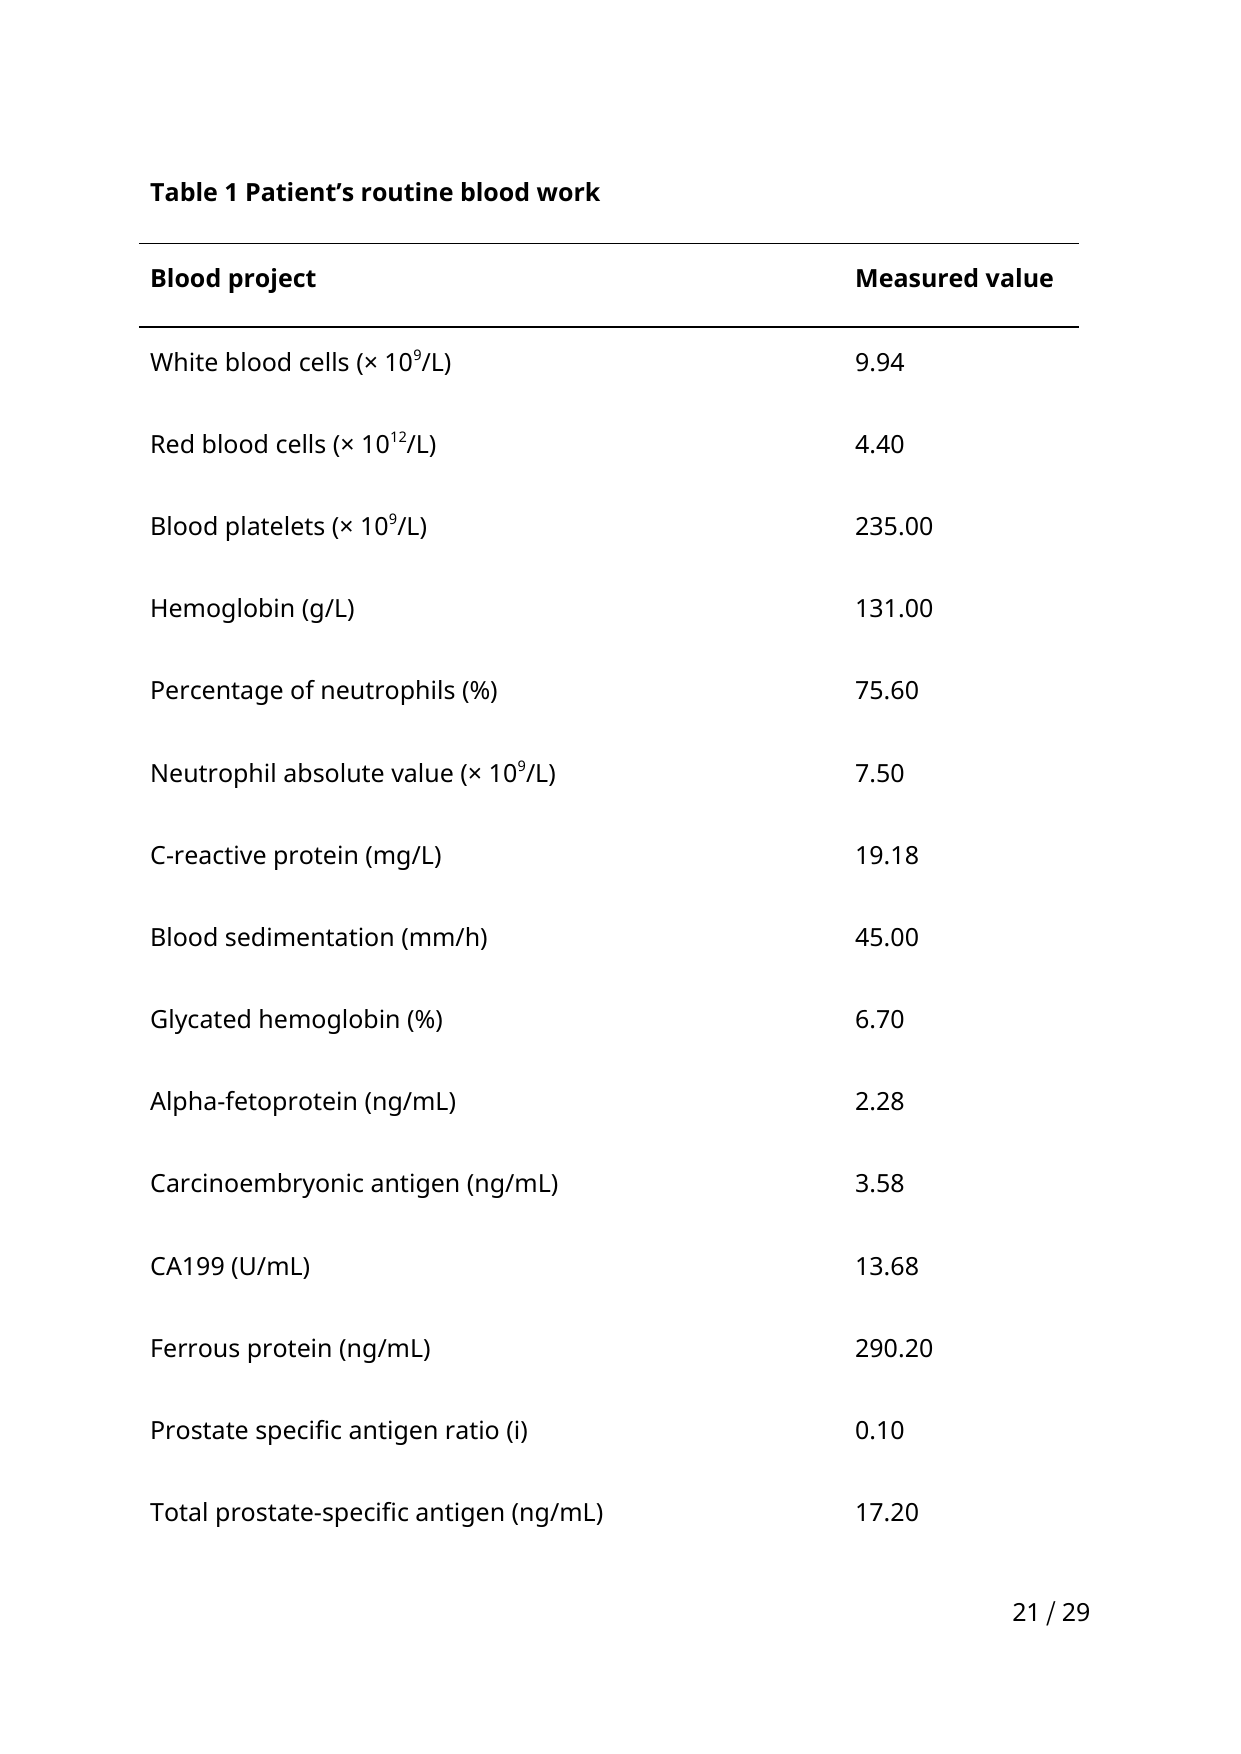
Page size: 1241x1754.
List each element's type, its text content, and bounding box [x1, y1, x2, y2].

table_cell Carcinoembryonic antigen (ng/mL) [139, 1149, 844, 1231]
table_cell Glycated hemoglobin (%) [139, 985, 844, 1067]
table_cell 19.18 [844, 821, 1079, 903]
table_cell 45.00 [844, 903, 1079, 985]
table_cell Red blood cells (× 1012/L) [139, 410, 844, 492]
table_cell Neutrophil absolute value (× 109/L) [139, 738, 844, 821]
table_cell Total prostate-specific antigen (ng/mL) [139, 1478, 844, 1560]
table_cell C-reactive protein (mg/L) [139, 821, 844, 903]
table_cell 9.94 [844, 328, 1079, 409]
table_cell Blood sedimentation (mm/h) [139, 903, 844, 985]
table_cell 2.28 [844, 1067, 1079, 1149]
table_cell 4.40 [844, 410, 1079, 492]
table_cell 235.00 [844, 492, 1079, 574]
table_cell Prostate specific antigen ratio (i) [139, 1396, 844, 1478]
table_header Measured value [844, 244, 1079, 326]
text Table 1 Patient’s routine blood work [150, 158, 1090, 226]
table_cell 290.20 [844, 1314, 1079, 1396]
table_cell Blood platelets (× 109/L) [139, 492, 844, 574]
table_cell 6.70 [844, 985, 1079, 1067]
table_cell Ferrous protein (ng/mL) [139, 1314, 844, 1396]
table_cell 131.00 [844, 574, 1079, 656]
table_cell 3.58 [844, 1149, 1079, 1231]
table_cell 0.10 [844, 1396, 1079, 1478]
table_cell Alpha-fetoprotein (ng/mL) [139, 1067, 844, 1149]
table_cell CA199 (U/mL) [139, 1231, 844, 1314]
table_header Blood project [139, 244, 844, 326]
table_cell 17.20 [844, 1478, 1079, 1560]
table_cell 13.68 [844, 1231, 1079, 1314]
table_cell Hemoglobin (g/L) [139, 574, 844, 656]
table_cell White blood cells (× 109/L) [139, 328, 844, 409]
table_cell 7.50 [844, 738, 1079, 821]
table_cell 75.60 [844, 656, 1079, 738]
table_cell Percentage of neutrophils (%) [139, 656, 844, 738]
